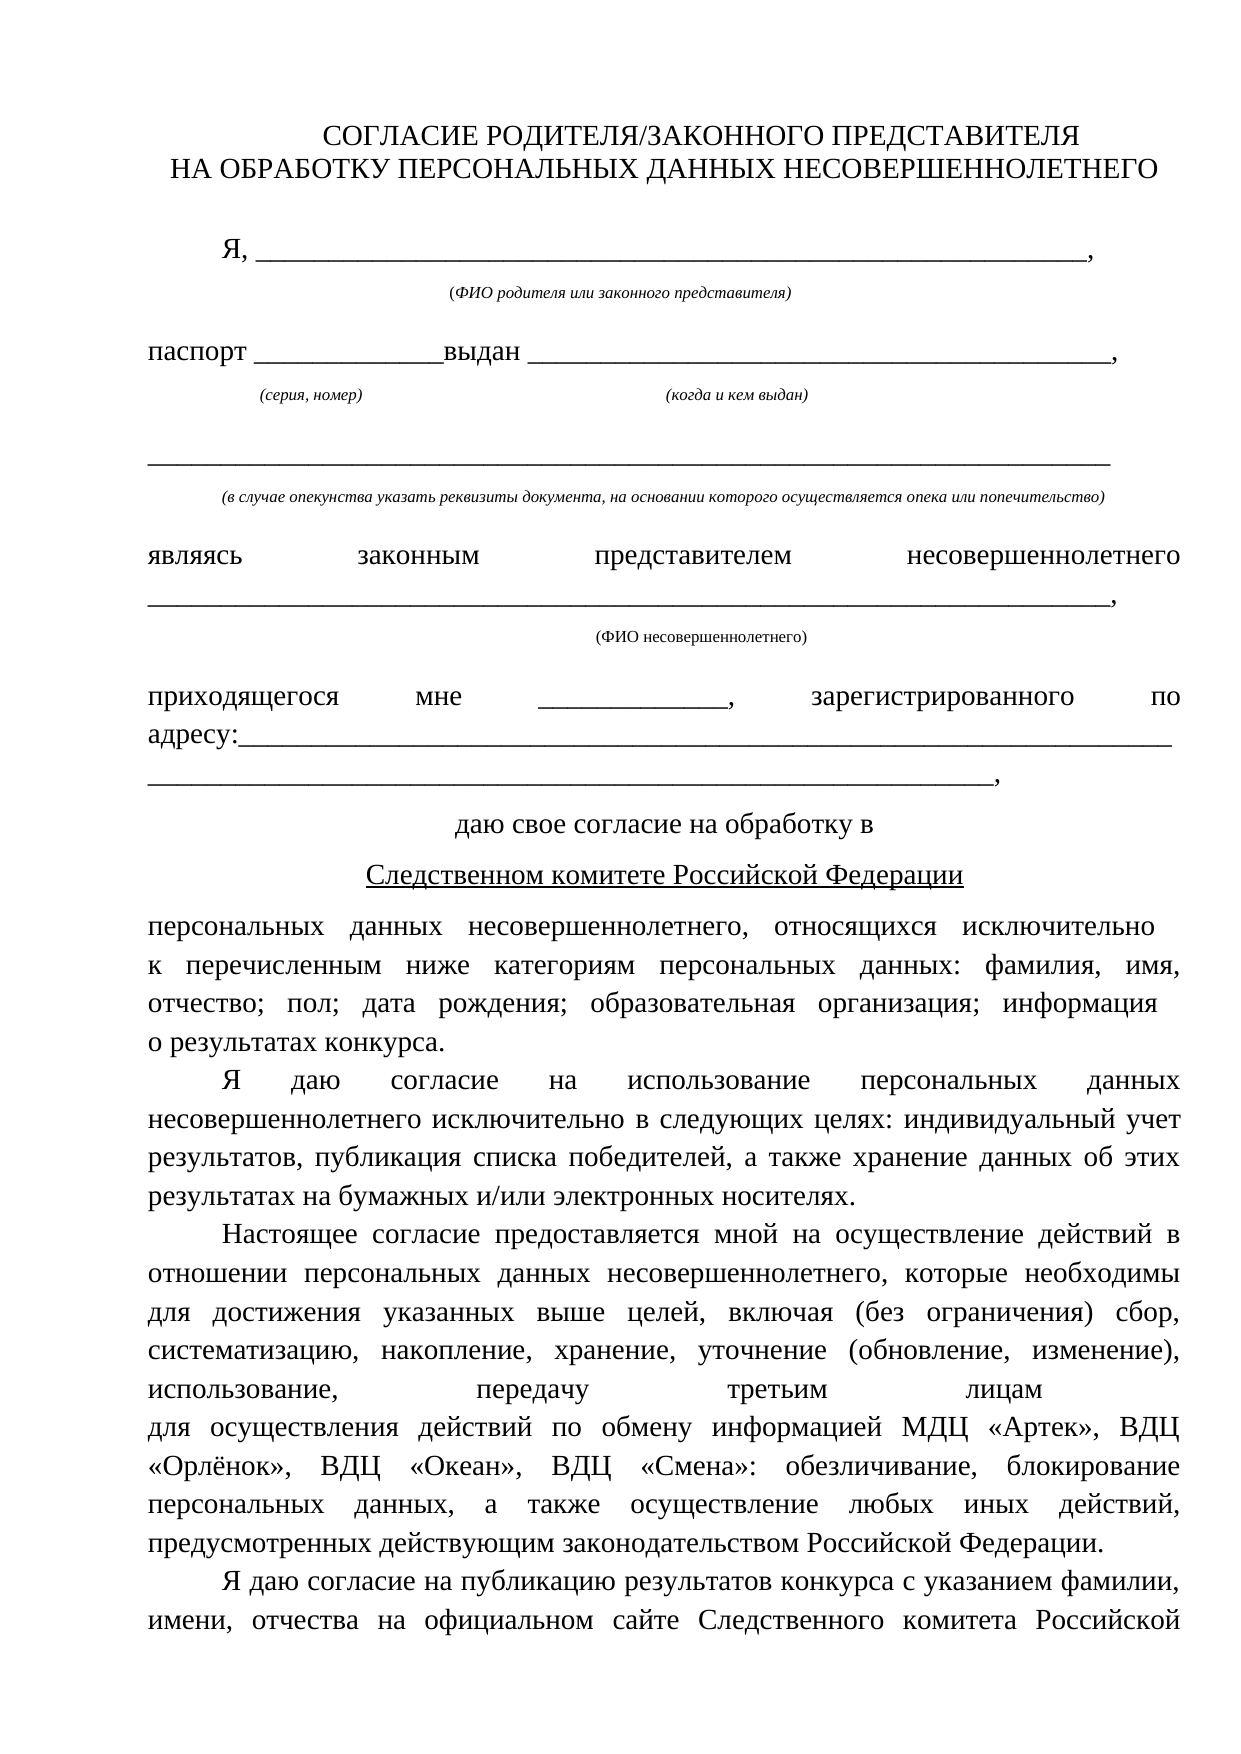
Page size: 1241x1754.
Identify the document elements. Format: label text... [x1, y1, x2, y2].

text (серия, номер) (когда и кем выдан) [148, 384, 1181, 418]
text __________________________________________________________________ [148, 435, 1181, 469]
text (в случае опекунства указать реквизиты документа, на основании которого осуществляется опека или попечительство) [148, 486, 1181, 520]
text даю свое согласие на обработку в [148, 806, 1181, 840]
text персональных данных несовершеннолетнего, относящихся исключительно к перечисленным ниже категориям персональных данных: фамилия, имя, отчество; пол; дата рождения; образовательная организация; информация о результатах конкурса. [148, 908, 1181, 1057]
text (ФИО родителя или законного представителя) [148, 282, 1181, 316]
text Настоящее согласие предоставляется мной на осуществление действий в отношении персональных данных несовершеннолетнего, которые необходимы для достижения указанных выше целей, включая (без ограничения) сбор, систематизацию, накопление, хранение, уточнение (обновление, изменение), использование, передачу третьим лицам для осуществления действий по обмену информацией МДЦ «Артек», ВДЦ «Орлёнок», ВДЦ «Океан», ВДЦ «Смена»: обезличивание, блокирование персональных данных, а также осуществление любых иных действий, предусмотренных действующим законодательством Российской Федерации. [148, 1217, 1181, 1558]
text приходящегося мне _____________, зарегистрированного по адресу:__________________________________________________________________________________________________________________________, [148, 678, 1181, 789]
text Я, _________________________________________________________, [148, 231, 1181, 265]
text (ФИО несовершеннолетнего) [148, 627, 1181, 661]
text являясь законным представителем несовершеннолетнего __________________________________________________________________, [148, 537, 1181, 609]
text Следственном комитете Российской Федерации [148, 857, 1181, 891]
text паспорт _____________выдан ________________________________________, [148, 333, 1181, 367]
text СОГЛАСИЕ РОДИТЕЛЯ/ЗАКОННОГО ПРЕДСТАВИТЕЛЯ НА ОБРАБОТКУ ПЕРСОНАЛЬНЫХ ДАННЫХ НЕСОВЕРШЕННОЛЕТНЕГО [148, 118, 1181, 185]
text Я даю согласие на использование персональных данных несовершеннолетнего исключительно в следующих целях: индивидуальный учет результатов, публикация списка победителей, а также хранение данных об этих результатах на бумажных и/или электронных носителях. [148, 1062, 1181, 1212]
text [148, 1563, 1181, 1636]
